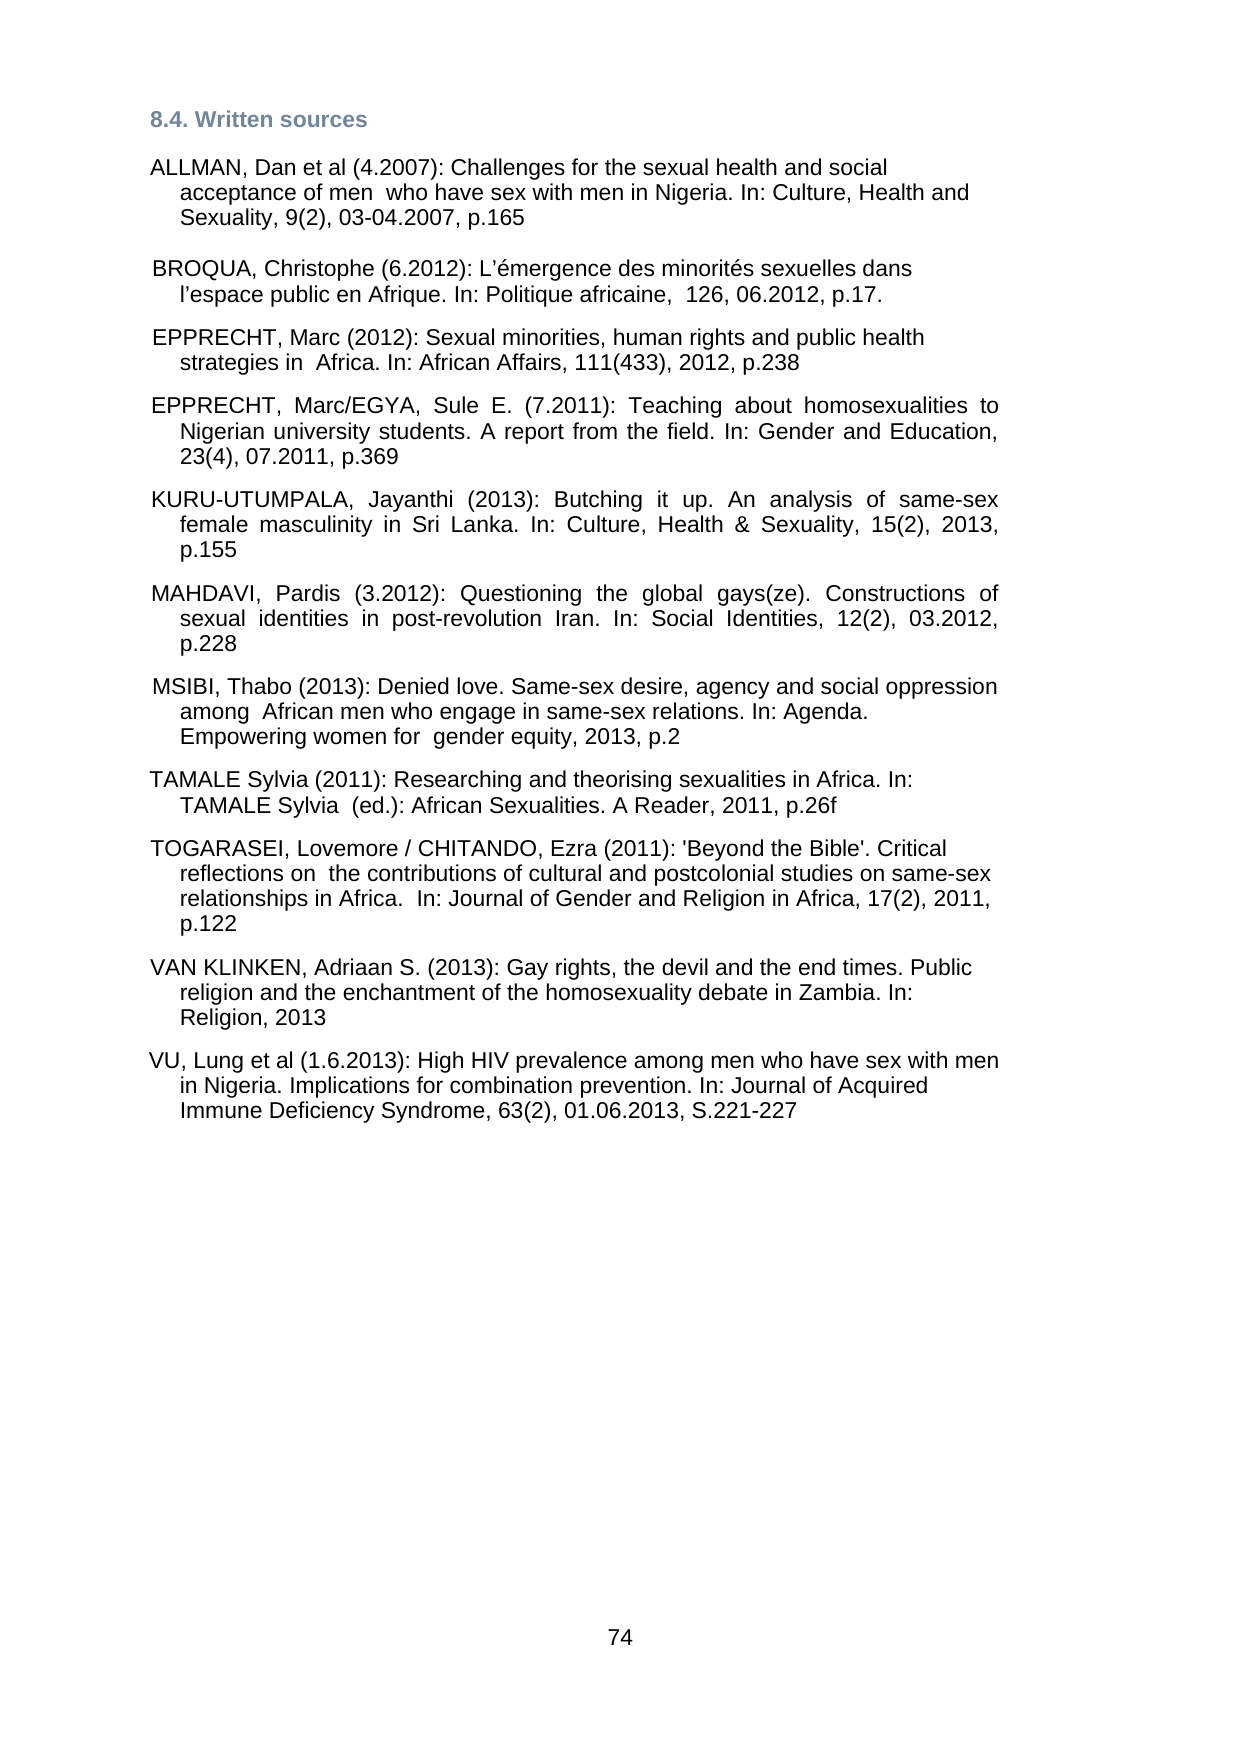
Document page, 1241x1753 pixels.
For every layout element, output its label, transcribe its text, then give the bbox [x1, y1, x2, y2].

text ALLMAN, Dan et al (4.2007): Challenges for the sexual health and social acceptance of men who have sex with men in Nigeria. In: Culture, Health and Sexuality, 9(2), 03-04.2007, p.165 [150, 155, 999, 230]
text MSIBI, Thabo (2013): Denied love. Same-sex desire, agency and social oppression among African men who engage in same-sex relations. In: Agenda. Empowering women for gender equity, 2013, p.2 [152, 674, 999, 749]
text KURU-UTUMPALA, Jayanthi (2013): Butching it up. An analysis of same-sex female masculinity in Sri Lanka. In: Culture, Health & Sexuality, 15(2), 2013, p.155 [151, 487, 999, 563]
text VAN KLINKEN, Adriaan S. (2013): Gay rights, the devil and the end times. Public religion and the enchantment of the homosexuality debate in Zambia. In: Religion, 2013 [150, 955, 999, 1030]
text EPPRECHT, Marc (2012): Sexual minorities, human rights and public health strategies in Africa. In: African Affairs, 111(433), 2012, p.238 [152, 325, 999, 375]
text TAMALE Sylvia (2011): Researching and theorising sexualities in Africa. In: TAMALE Sylvia (ed.): African Sexualities. A Reader, 2011, p.26f [149, 768, 999, 818]
text BROQUA, Christophe (6.2012): L’émergence des minorités sexuelles dans l’espace public en Afrique. In: Politique africaine, 126, 06.2012, p.17. [152, 257, 999, 307]
text MAHDAVI, Pardis (3.2012): Questioning the global gays(ze). Constructions of sexual identities in post-revolution Iran. In: Social Identities, 12(2), 03.2012, p.228 [151, 581, 999, 656]
text TOGARASEI, Lovemore / CHITANDO, Ezra (2011): 'Beyond the Bible'. Critical reflections on the contributions of cultural and postcolonial studies on same-sex relationships in Africa. In: Journal of Gender and Religion in Africa, 17(2), 2011, p.122 [150, 836, 999, 937]
subtitle 8.4. Written sources [150, 106, 1090, 133]
text EPPRECHT, Marc/EGYA, Sule E. (7.2011): Teaching about homosexualities to Nigerian university students. A report from the field. In: Gender and Education, 23(4), 07.2011, p.369 [151, 394, 999, 469]
text VU, Lung et al (1.6.2013): High HIV prevalence among men who have sex with men in Nigeria. Implications for combination prevention. In: Journal of Acquired Immune Deficiency Syndrome, 63(2), 01.06.2013, S.221-227 [148, 1048, 999, 1123]
